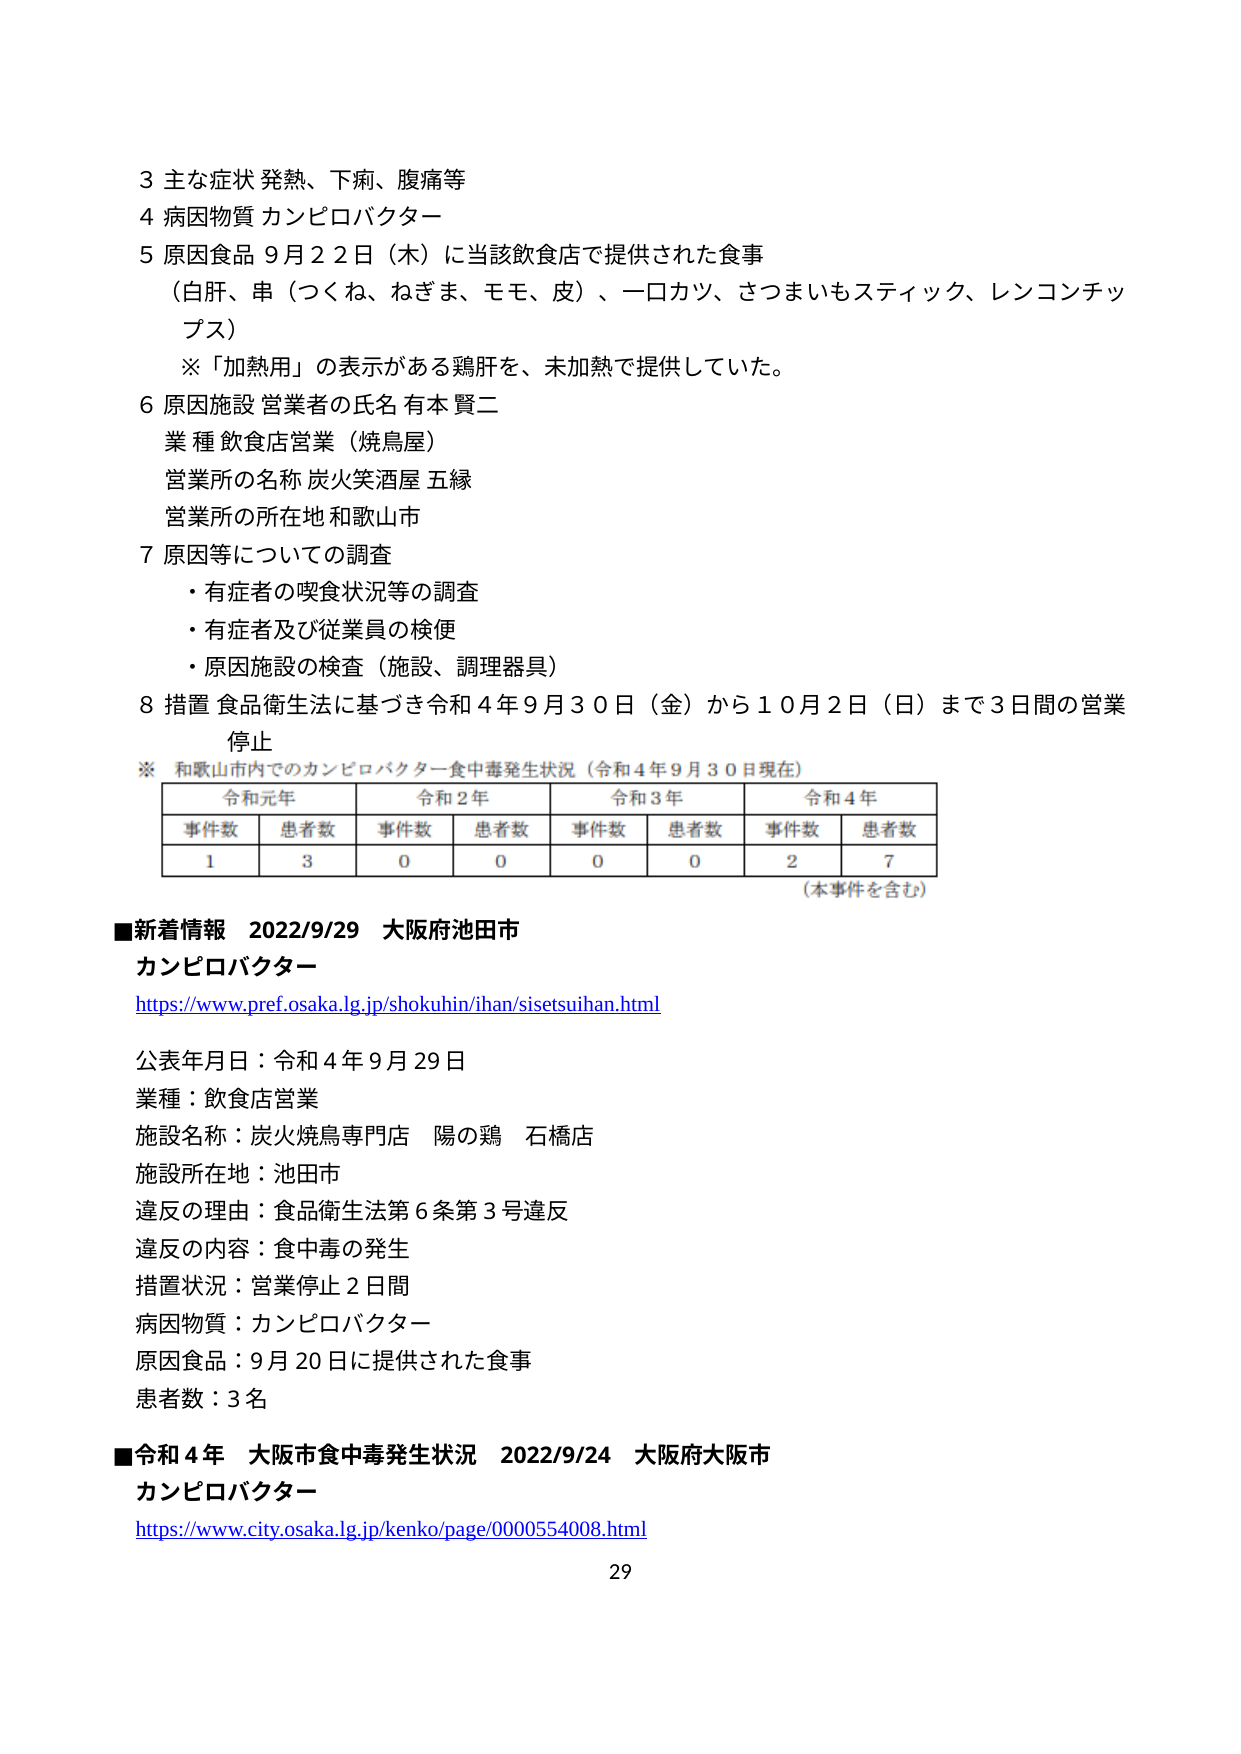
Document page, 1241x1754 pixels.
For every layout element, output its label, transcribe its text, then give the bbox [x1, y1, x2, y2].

text ※「加熱用」の表示がある鶏肝を、未加熱で提供していた。 [135, 347, 1128, 385]
text カンピロバクター [112, 947, 1128, 985]
text https://www.pref.osaka.lg.jp/shokuhin/ihan/sisetsuihan.html [112, 985, 1128, 1022]
text 施設名称：炭火焼鳥専門店 陽の鶏 石橋店 [135, 1116, 1128, 1153]
text ■令和4年 大阪市食中毒発生状況 2022/9/24 大阪府大阪市 [112, 1435, 1128, 1472]
text 措置状況：営業停止2日間 [135, 1266, 1128, 1303]
text 違反の内容：食中毒の発生 [135, 1228, 1128, 1266]
text 違反の理由：食品衛生法第6条第3号違反 [135, 1191, 1128, 1228]
text ７ 原因等についての調査 [135, 535, 1128, 572]
text ・原因施設の検査（施設、調理器具） [135, 647, 1128, 685]
text https://www.city.osaka.lg.jp/kenko/page/0000554008.html [112, 1510, 1128, 1547]
picture [135, 759, 952, 909]
text 営業所の名称 炭火笑酒屋 五縁 [135, 460, 1128, 497]
text ・有症者及び従業員の検便 [135, 610, 1128, 647]
text ３ 主な症状 発熱、下痢、腹痛等 [135, 160, 1128, 197]
text ■新着情報 2022/9/29 大阪府池田市 [112, 910, 1128, 947]
text ５ 原因食品 ９月２２日（木）に当該飲食店で提供された食事 [135, 235, 1128, 272]
text ８ 措置 食品衛生法に基づき令和４年９月３０日（金）から１０月２日（日）まで３日間の営業停止 [135, 685, 1128, 760]
text ・有症者の喫食状況等の調査 [135, 572, 1128, 610]
text （白肝、串（つくね、ねぎま、モモ、皮）、一口カツ、さつまいもスティック、レンコンチップス） [158, 272, 1128, 347]
text 原因食品：9月20日に提供された食事 [135, 1341, 1128, 1378]
text ６ 原因施設 営業者の氏名 有本 賢二 [135, 385, 1128, 422]
text 病因物質：カンピロバクター [135, 1303, 1128, 1341]
text 公表年月日：令和4年9月29日 [112, 1041, 1128, 1078]
text 業種：飲食店営業 [135, 1078, 1128, 1116]
text 業 種 飲食店営業（焼鳥屋） [135, 422, 1128, 460]
text 営業所の所在地 和歌山市 [135, 497, 1128, 535]
text 患者数：3名 [135, 1378, 1128, 1416]
text 施設所在地：池田市 [135, 1153, 1128, 1191]
text カンピロバクター [112, 1472, 1128, 1510]
text ４ 病因物質 カンピロバクター [135, 197, 1128, 235]
